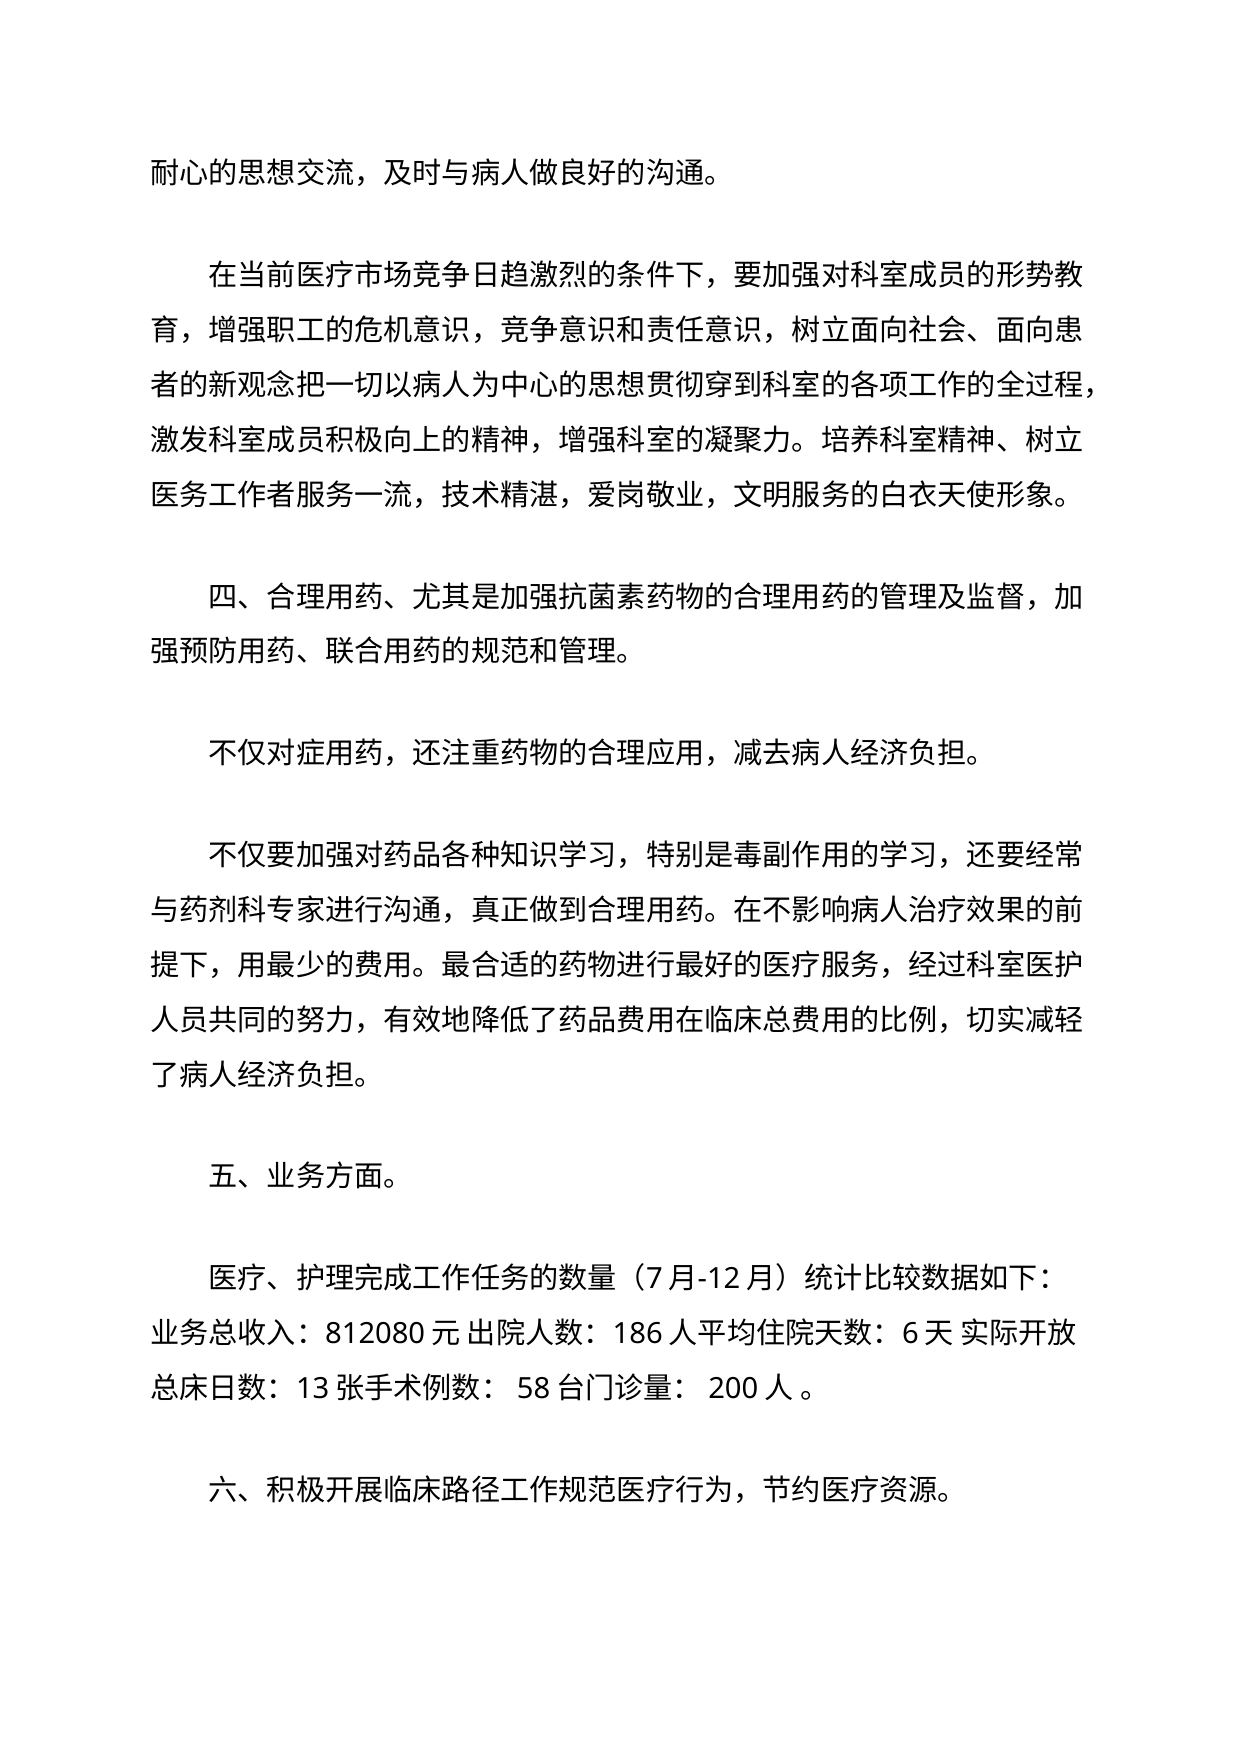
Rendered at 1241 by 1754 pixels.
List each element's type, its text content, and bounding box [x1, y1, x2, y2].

text 不仅对症用药，还注重药物的合理应用，减去病人经济负担。 [150, 730, 1090, 772]
text 不仅要加强对药品各种知识学习，特别是毒副作用的学习，还要经常与药剂科专家进行沟通，真正做到合理用药。在不影响病人治疗效果的前提下，用最少的费用。最合适的药物进行最好的医疗服务，经过科室医护人员共同的努力，有效地降低了药品费用在临床总费用的比例，切实减轻了病人经济负担。 [150, 832, 1090, 1093]
text 四、合理用药、尤其是加强抗菌素药物的合理用药的管理及监督，加强预防用药、联合用药的规范和管理。 [150, 573, 1090, 670]
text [150, 150, 1090, 192]
text 六、积极开展临床路径工作规范医疗行为，节约医疗资源。 [150, 1467, 1090, 1509]
text 在当前医疗市场竞争日趋激烈的条件下，要加强对科室成员的形势教育，增强职工的危机意识，竞争意识和责任意识，树立面向社会、面向患者的新观念把一切以病人为中心的思想贯彻穿到科室的各项工作的全过程，激发科室成员积极向上的精神，增强科室的凝聚力。培养科室精神、树立医务工作者服务一流，技术精湛，爱岗敬业，文明服务的白衣天使形象。 [150, 252, 1090, 514]
text 医疗、护理完成工作任务的数量（7月-12月）统计比较数据如下：业务总收入：812080元 出院人数：186人平均住院天数：6天 实际开放总床日数：13张手术例数： 58台门诊量： 200人 。 [150, 1255, 1090, 1407]
text 五、业务方面。 [150, 1153, 1090, 1195]
